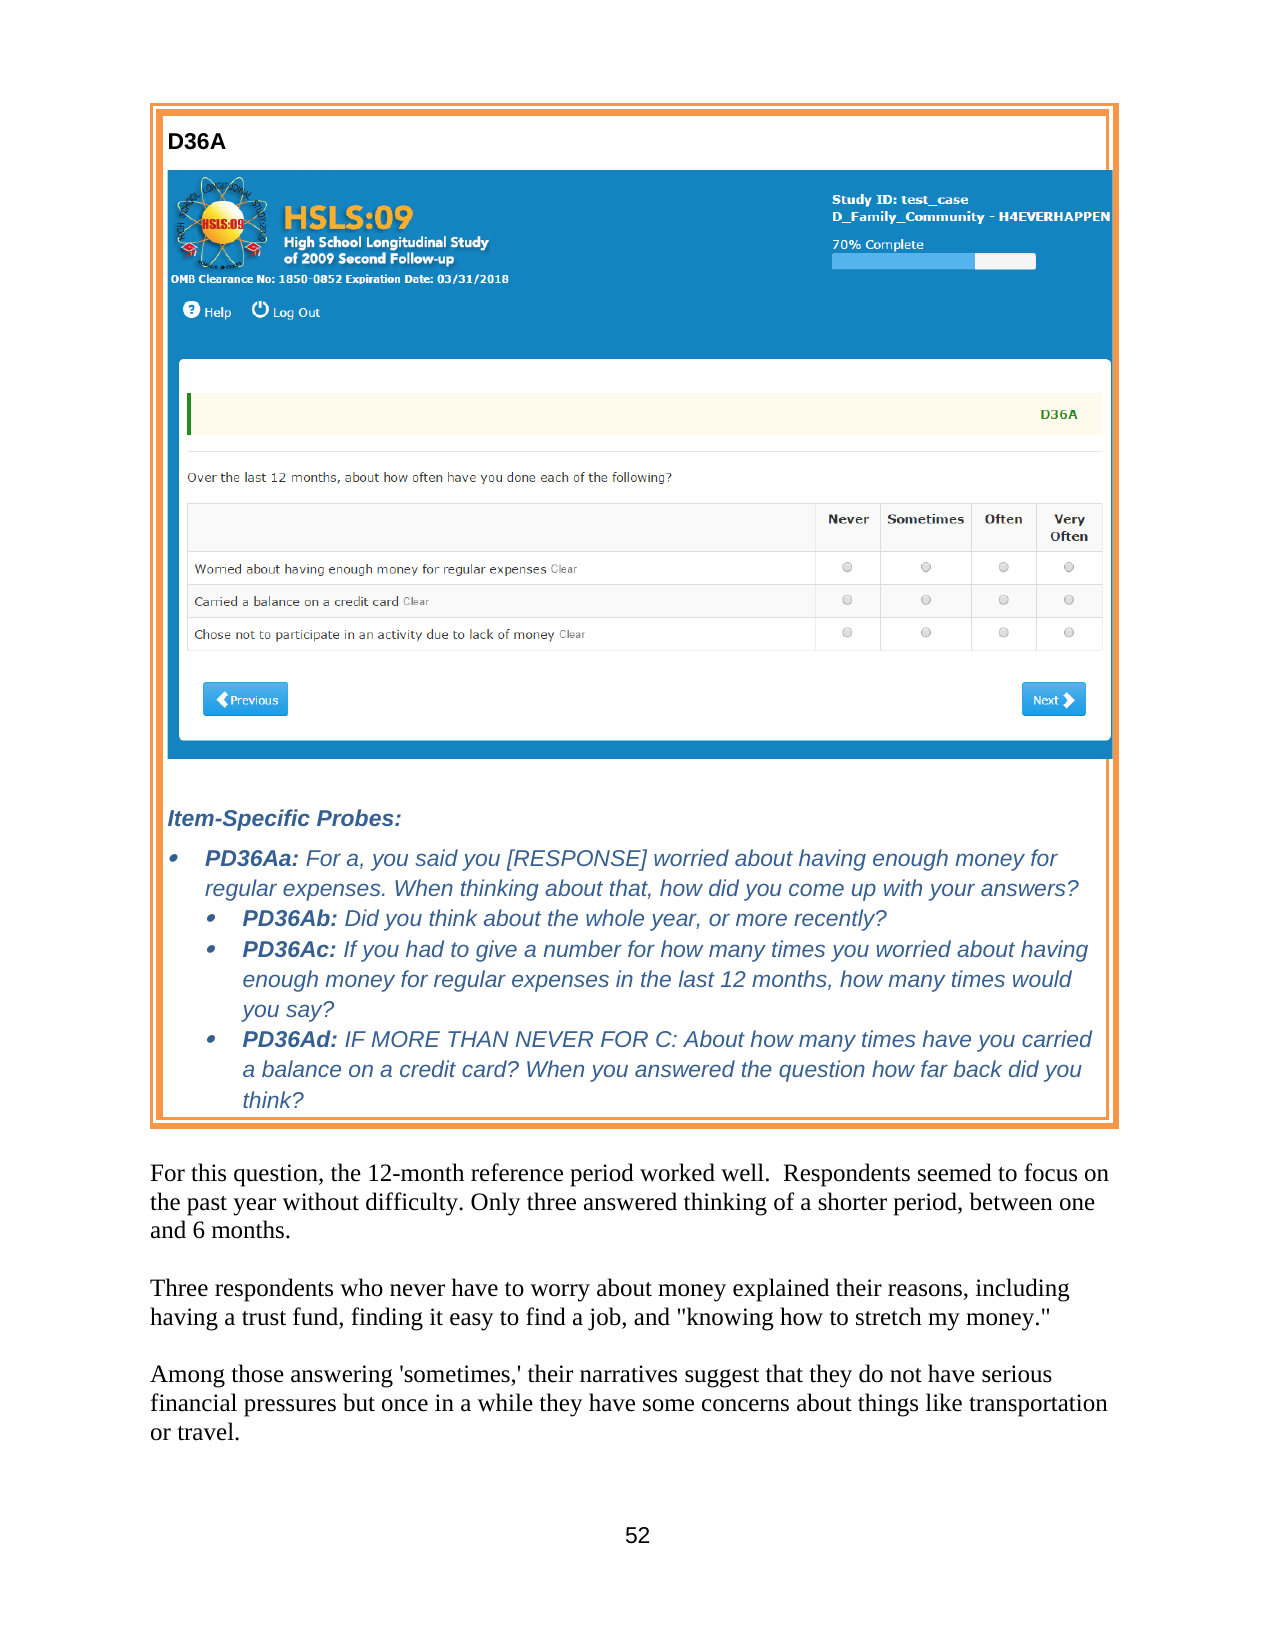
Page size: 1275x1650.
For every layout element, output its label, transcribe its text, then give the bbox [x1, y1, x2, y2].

table_header D36A Item-Specific Probes: PD36Aa: For a, you said you [RESPONSE] worried about having enough money for regular expenses. When thinking about that, how did you come up with your answers? PD36Ab: Did you think about the whole year, or more recently? PD36Ac: If you had to give a number for how many times you worried about having enough money for regular expenses in the last 12 months, how many times would you say? PD36Ad: IF MORE THAN NEVER FOR C: About how many times have you carried a balance on a credit card? When you answered the question how far back did you think? [163, 116, 1106, 1117]
text For this question, the 12-month reference period worked well. Respondents seemed to focus on the past year without difficulty. Only three answered thinking of a shorter period, between one and 6 months. [150, 1158, 1125, 1244]
picture [167, 170, 1113, 759]
text Three respondents who never have to worry about money explained their reasons, including having a trust fund, finding it easy to find a job, and "knowing how to stretch my money." [150, 1273, 1125, 1331]
text Among those answering 'sometimes,' their narratives suggest that they do not have serious financial pressures but once in a while they have some concerns about things like transportation or travel. [150, 1359, 1125, 1446]
table_header D36A Item-Specific Probes: PD36Aa: For a, you said you [RESPONSE] worried about having enough money for regular expenses. When thinking about that, how did you come up with your answers? PD36Ab: Did you think about the whole year, or more recently? PD36Ac: If you had to give a number for how many times you worried about having enough money for regular expenses in the last 12 months, how many times would you say? PD36Ad: IF MORE THAN NEVER FOR C: About how many times have you carried a balance on a credit card? When you answered the question how far back did you think? [156, 106, 1112, 170]
